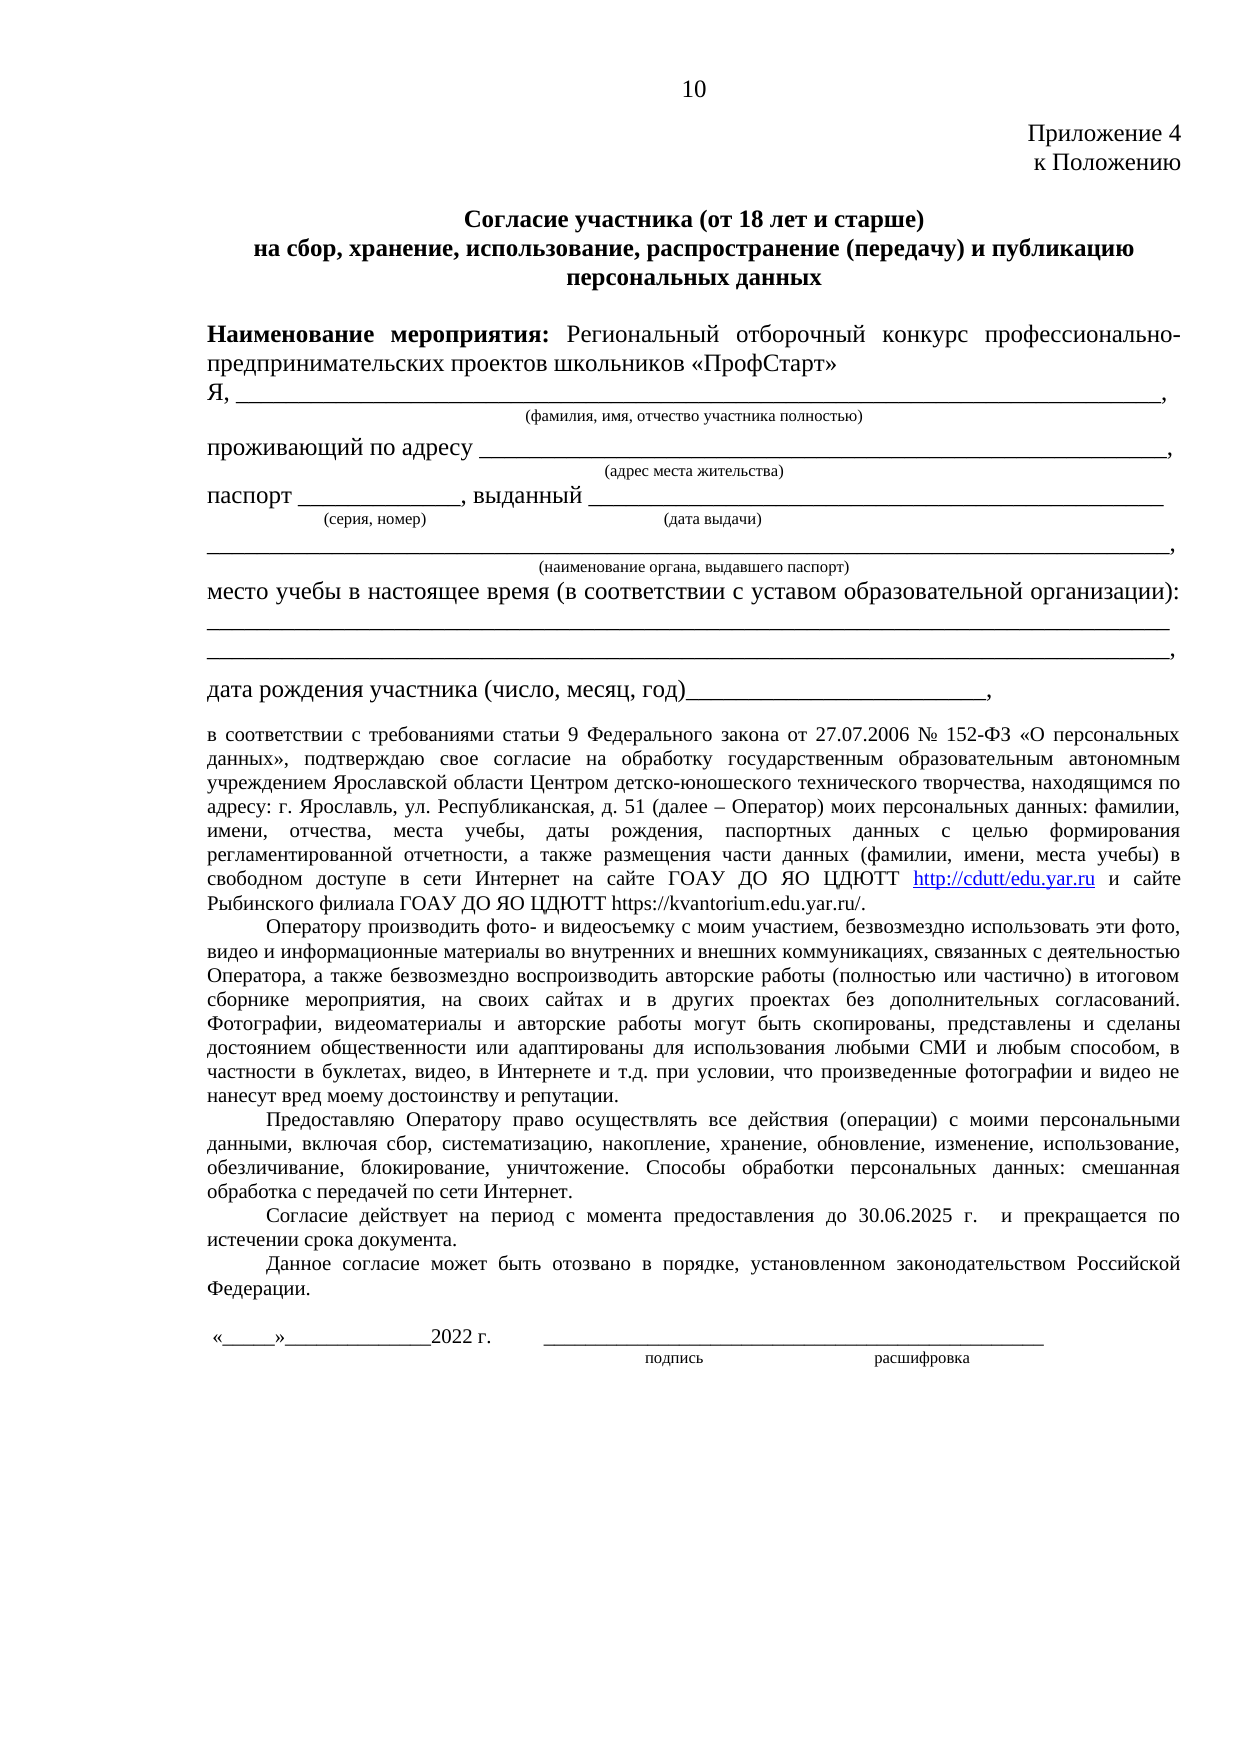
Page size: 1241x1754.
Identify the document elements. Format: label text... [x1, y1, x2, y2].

text Предоставляю Оператору право осуществлять все действия (операции) с моими персональными данными, включая сбор, систематизацию, накопление, хранение, обновление, изменение, использование, обезличивание, блокирование, уничтожение. Способы обработки персональных данных: смешанная обработка с передачей по сети Интернет. [207, 1107, 1181, 1203]
text (наименование органа, выдавшего паспорт) [207, 557, 1181, 576]
text к Положению [207, 147, 1181, 176]
text Согласие действует на период с момента предоставления до 30.06.2025 г. и прекращается по истечении срока документа. [207, 1203, 1181, 1251]
text проживающий по адресу _______________________________________________________, [207, 432, 1181, 461]
text «_____»______________2022 г. ________________________________________________ [207, 1323, 1181, 1348]
text Я, __________________________________________________________________________, [207, 377, 1181, 406]
text _____________________________________________________________________________, [207, 528, 1181, 557]
text дата рождения участника (число, месяц, год)________________________, [207, 674, 1181, 703]
text Оператору производить фото- и видеосъемку с моим участием, безвозмездно использовать эти фото, видео и информационные материалы во внутренних и внешних коммуникациях, связанных с деятельностью Оператора, а также безвозмездно воспроизводить авторские работы (полностью или частично) в итоговом сборнике мероприятия, на своих сайтах и в других проектах без дополнительных согласований. Фотографии, видеоматериалы и авторские работы могут быть скопированы, представлены и сделаны достоянием общественности или адаптированы для использования любыми СМИ и любым способом, в частности в буклетах, видео, в Интернете и т.д. при условии, что произведенные фотографии и видео не нанесут вред моему достоинству и репутации. [207, 914, 1181, 1107]
text на сбор, хранение, использование, распространение (передачу) и публикацию персональных данных [207, 233, 1181, 291]
text _____________________________________________________________________________, [207, 633, 1181, 662]
text (серия, номер) (дата выдачи) [207, 509, 1181, 528]
text (фамилия, имя, отчество участника полностью) [207, 406, 1181, 425]
text место учебы в настоящее время (в соответствии с уставом образовательной организации): _____________________________________________________________________________ [207, 576, 1181, 633]
text подпись расшифровка [354, 1348, 1181, 1367]
text паспорт _____________, выданный ______________________________________________ [207, 480, 1181, 509]
text Согласие участника (от 18 лет и старше) [207, 204, 1181, 233]
text в соответствии с требованиями статьи 9 Федерального закона от 27.07.2006 № 152-ФЗ «О персональных данных», подтверждаю свое согласие на обработку государственным образовательным автономным учреждением Ярославской области Центром детско-юношеского технического творчества, находящимся по адресу: г. Ярославль, ул. Республиканская, д. 51 (далее – Оператор) моих персональных данных: фамилии, имени, отчества, места учебы, даты рождения, паспортных данных с целью формирования регламентированной отчетности, а также размещения части данных (фамилии, имени, места учебы) в свободном доступе в сети Интернет на сайте ГОАУ ДО ЯО ЦДЮТТ http://cdutt/edu.yar.ru и сайте Рыбинского филиала ГОАУ ДО ЯО ЦДЮТТ https://kvantorium.edu.yar.ru/. [207, 722, 1181, 914]
text (адрес места жительства) [207, 461, 1181, 480]
text Наименование мероприятия: Региональный отборочный конкурс профессионально-предпринимательских проектов школьников «ПрофСтарт» [207, 319, 1181, 377]
text Приложение 4 [207, 118, 1181, 147]
text Данное согласие может быть отозвано в порядке, установленном законодательством Российской Федерации. [207, 1251, 1181, 1299]
